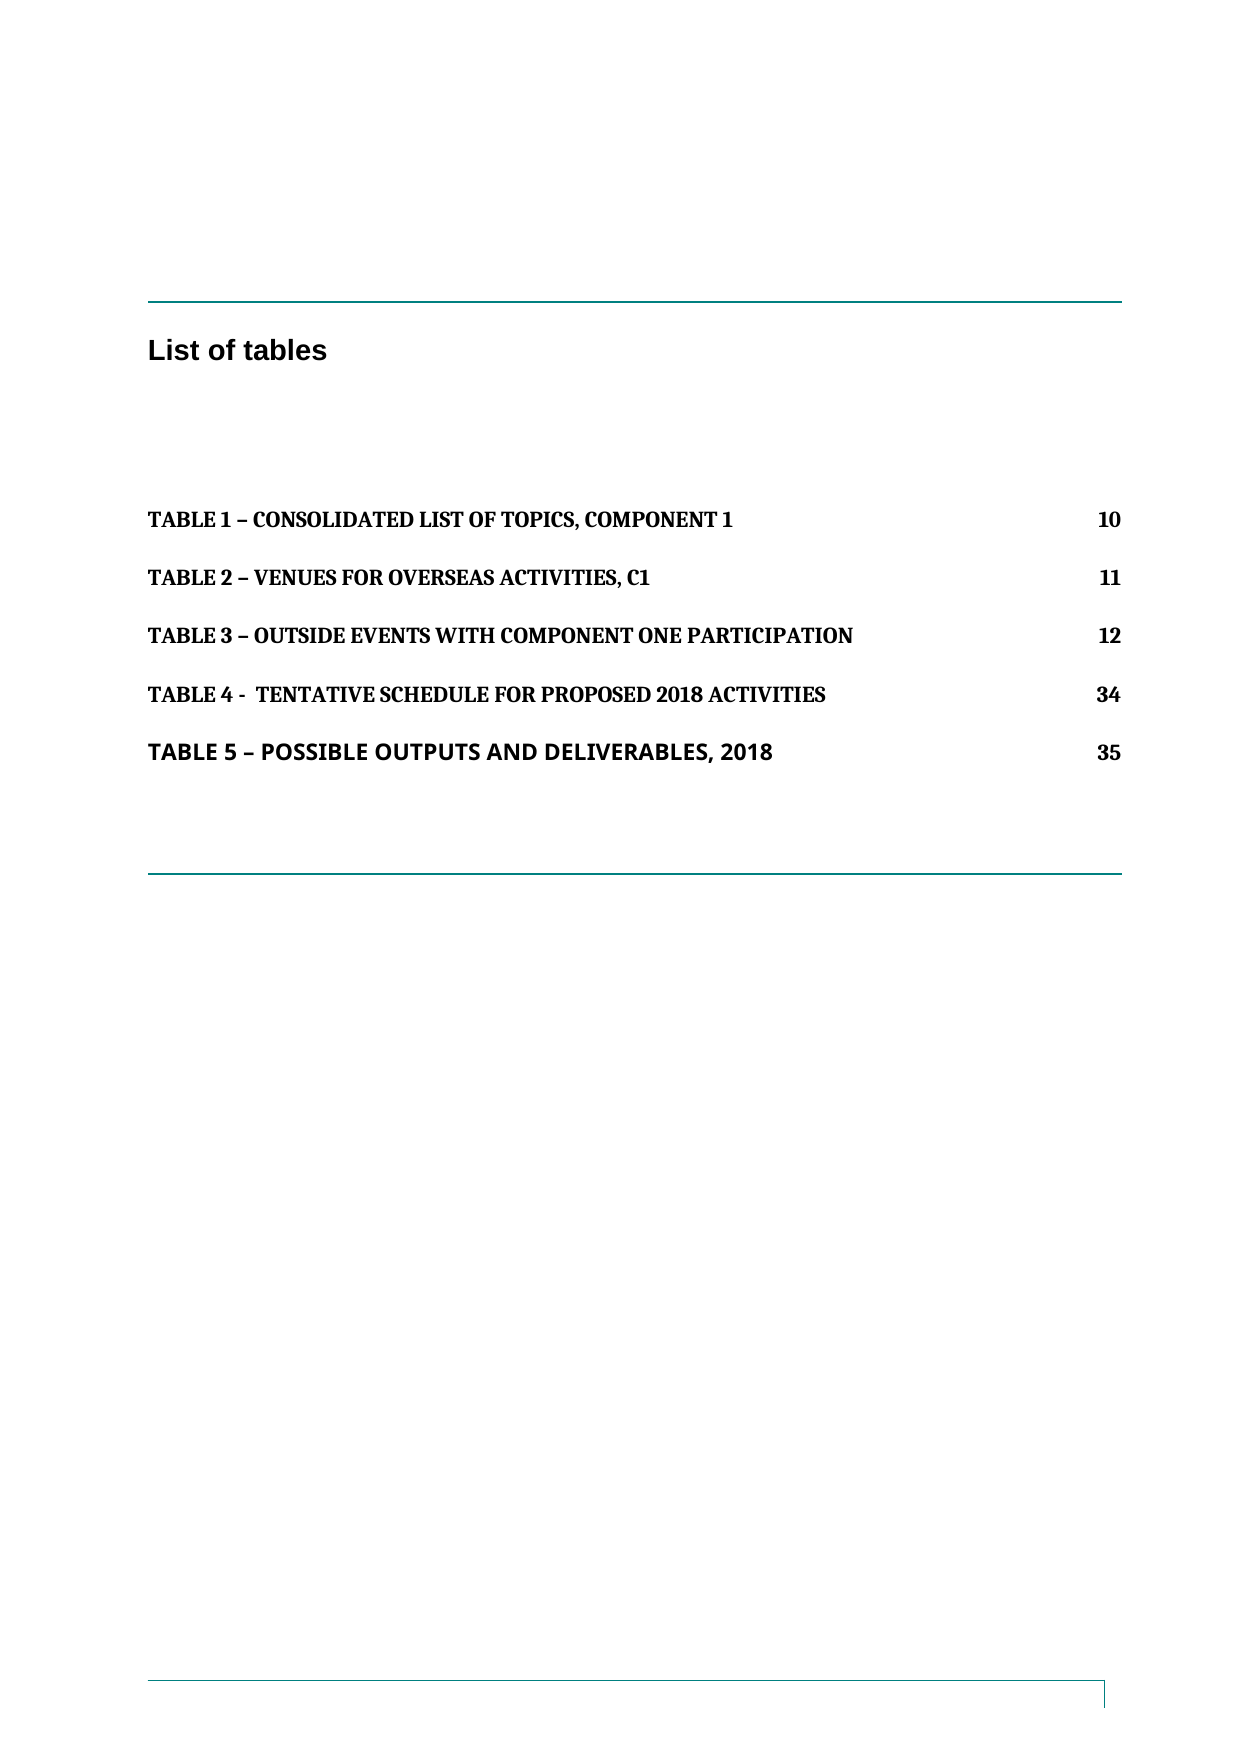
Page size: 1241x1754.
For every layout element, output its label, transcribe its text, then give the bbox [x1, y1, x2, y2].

text Table 3 – Outside events with Component One participation 12 [148, 617, 1122, 651]
text List of tables [148, 334, 1122, 367]
text Table 5 – Possible outputs and deliverables, 2018 35 [148, 734, 1122, 767]
text Table 2 – Venues for overseas activities, C1 11 [148, 559, 1122, 592]
text Table 1 – Consolidated list of topics, component 1 10 [148, 501, 1122, 534]
text Table 4 - Tentative schedule for proposed 2018 activities 34 [148, 676, 1122, 709]
